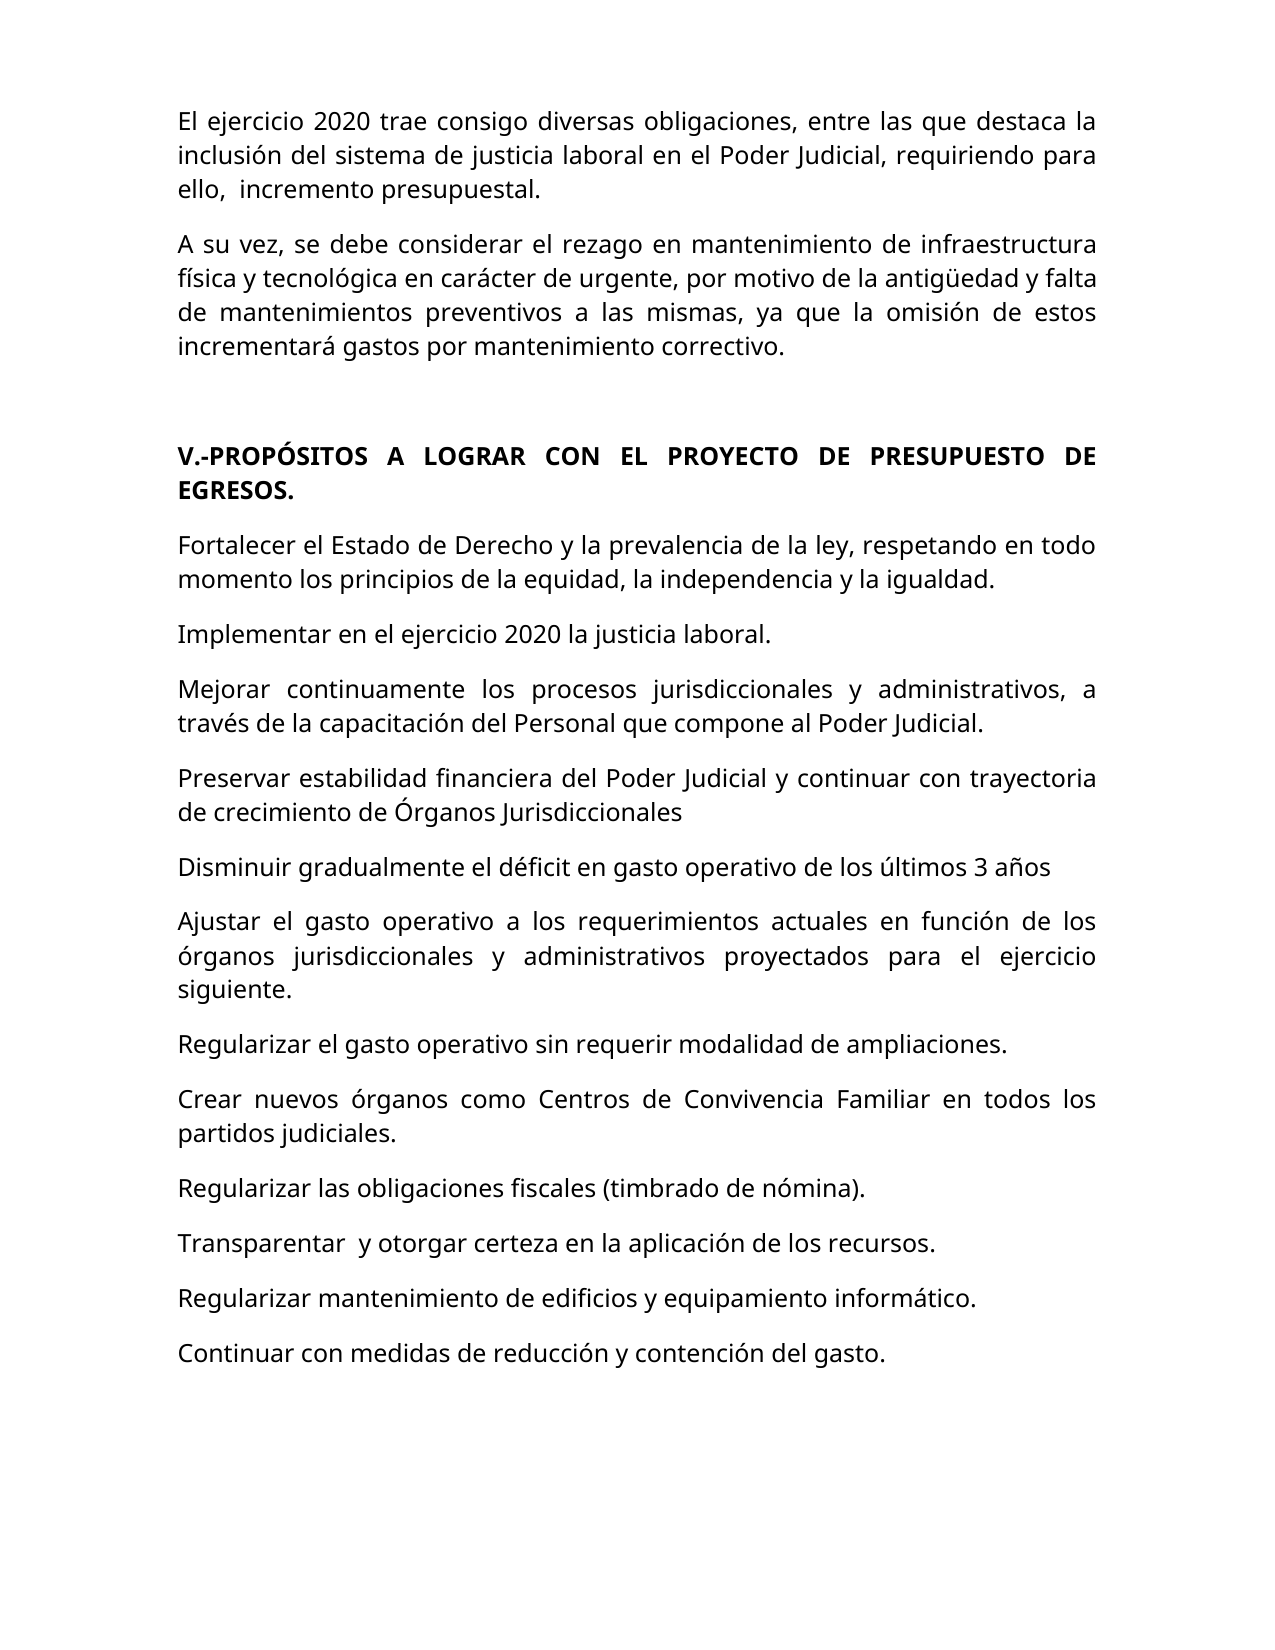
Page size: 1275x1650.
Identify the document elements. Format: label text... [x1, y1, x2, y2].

text Crear nuevos órganos como Centros de Convivencia Familiar en todos los partidos judiciales. [177, 1082, 1098, 1150]
text Regularizar mantenimiento de edificios y equipamiento informático. [177, 1281, 1098, 1315]
text Regularizar las obligaciones fiscales (timbrado de nómina). [177, 1171, 1098, 1205]
text A su vez, se debe considerar el rezago en mantenimiento de infraestructura física y tecnológica en carácter de urgente, por motivo de la antigüedad y falta de mantenimientos preventivos a las mismas, ya que la omisión de estos incrementará gastos por mantenimiento correctivo. [177, 226, 1098, 363]
text Transparentar y otorgar certeza en la aplicación de los recursos. [177, 1226, 1098, 1260]
text Implementar en el ejercicio 2020 la justicia laboral. [177, 616, 1098, 650]
text El ejercicio 2020 trae consigo diversas obligaciones, entre las que destaca la inclusión del sistema de justicia laboral en el Poder Judicial, requiriendo para ello, incremento presupuestal. [177, 103, 1098, 206]
text Continuar con medidas de reducción y contención del gasto. [177, 1336, 1098, 1370]
text Fortalecer el Estado de Derecho y la prevalencia de la ley, respetando en todo momento los principios de la equidad, la independencia y la igualdad. [177, 527, 1098, 596]
text Preservar estabilidad financiera del Poder Judicial y continuar con trayectoria de crecimiento de Órganos Jurisdiccionales [177, 760, 1098, 828]
text V.-PROPÓSITOS A LOGRAR CON EL PROYECTO DE PRESUPUESTO DE EGRESOS. [177, 438, 1098, 507]
text Mejorar continuamente los procesos jurisdiccionales y administrativos, a través de la capacitación del Personal que compone al Poder Judicial. [177, 671, 1098, 739]
text Ajustar el gasto operativo a los requerimientos actuales en función de los órganos jurisdiccionales y administrativos proyectados para el ejercicio siguiente. [177, 904, 1098, 1006]
text Disminuir gradualmente el déficit en gasto operativo de los últimos 3 años [177, 849, 1098, 883]
text Regularizar el gasto operativo sin requerir modalidad de ampliaciones. [177, 1027, 1098, 1061]
